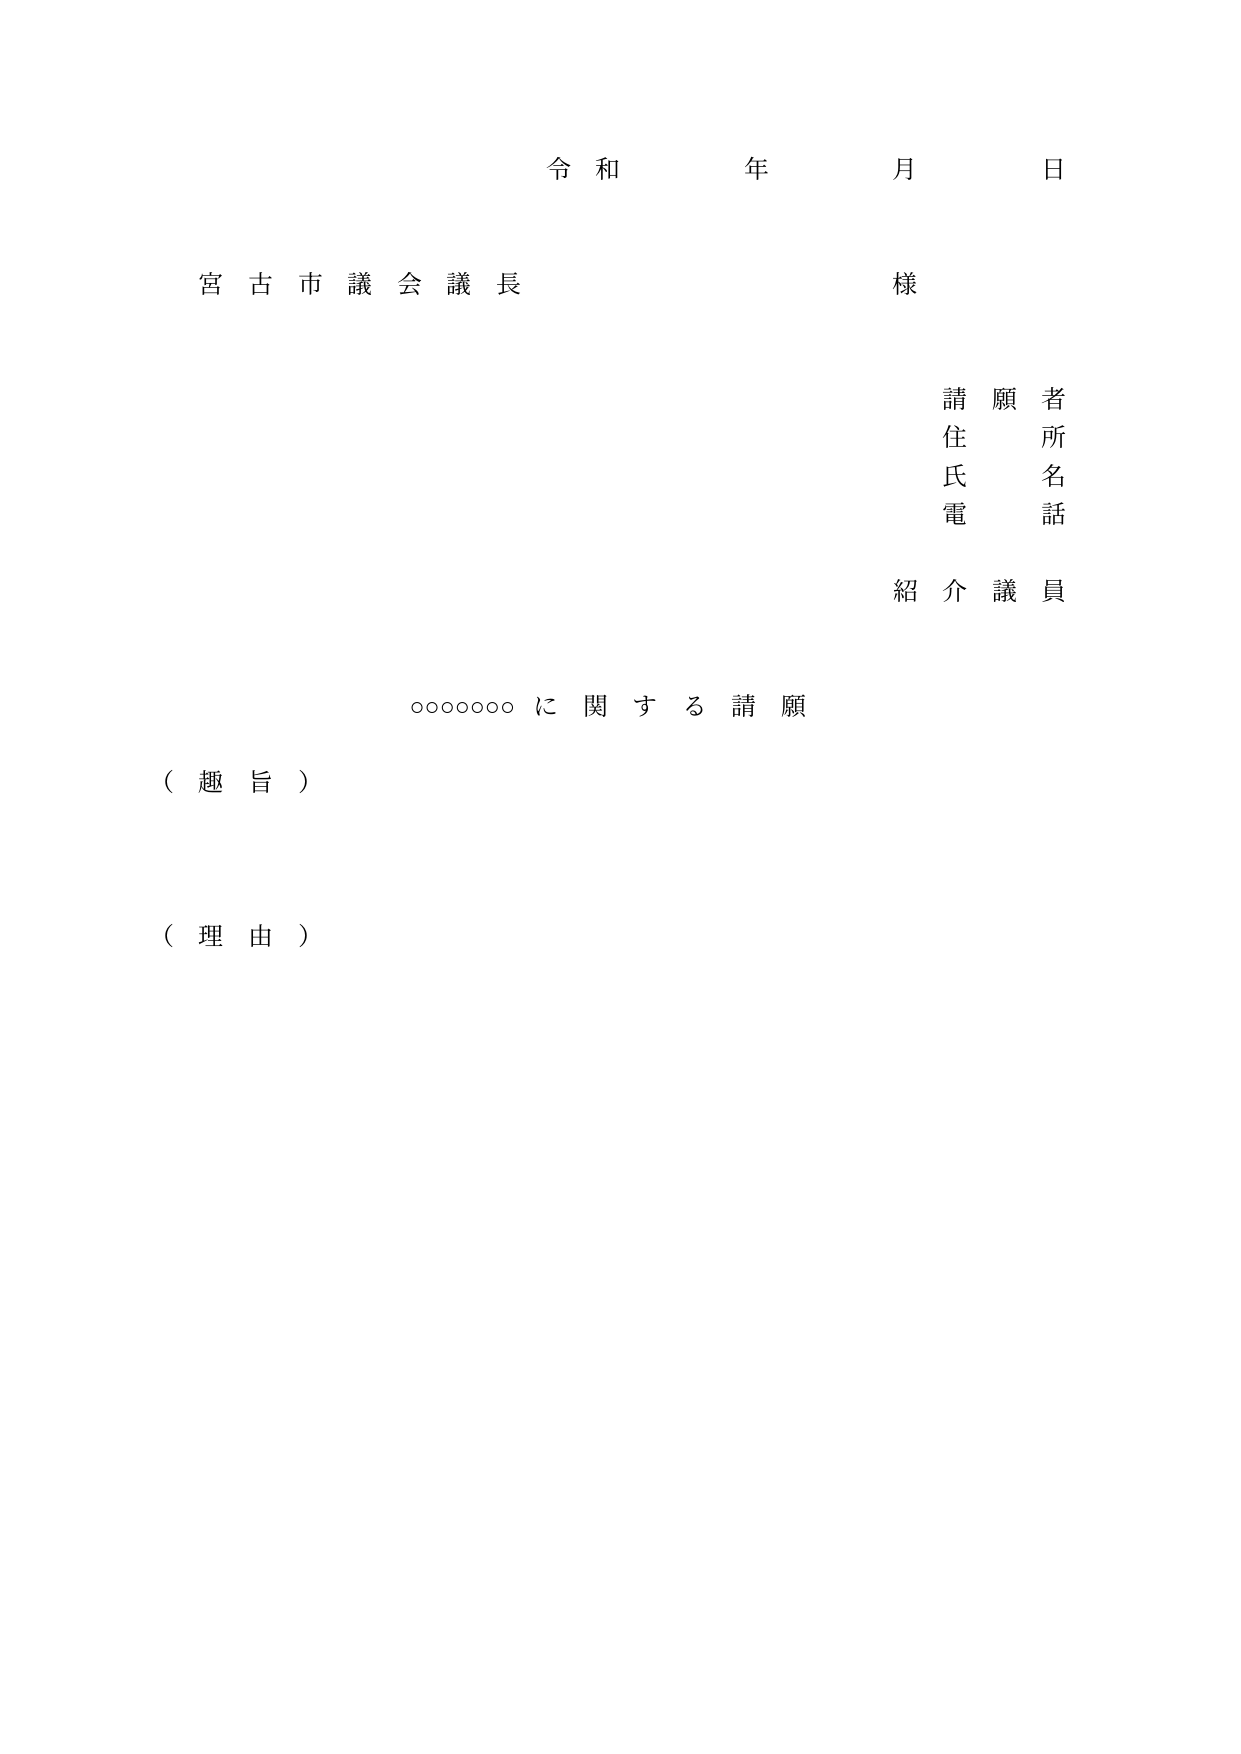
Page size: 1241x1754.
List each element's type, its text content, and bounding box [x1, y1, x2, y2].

text 請願者 [149, 379, 1091, 417]
text （趣旨） [149, 762, 1091, 800]
text （理由） [149, 915, 1091, 954]
text 令和 年 月 日 [149, 149, 1091, 187]
text 電 話 [149, 494, 1091, 532]
text 紹介議員 [149, 570, 1091, 609]
text ○○○○○○○に関する請願 [149, 685, 1091, 724]
text 宮古市議会議長 様 [149, 264, 1005, 302]
text 氏 名 [149, 455, 1091, 494]
text 住 所 [149, 417, 1091, 455]
